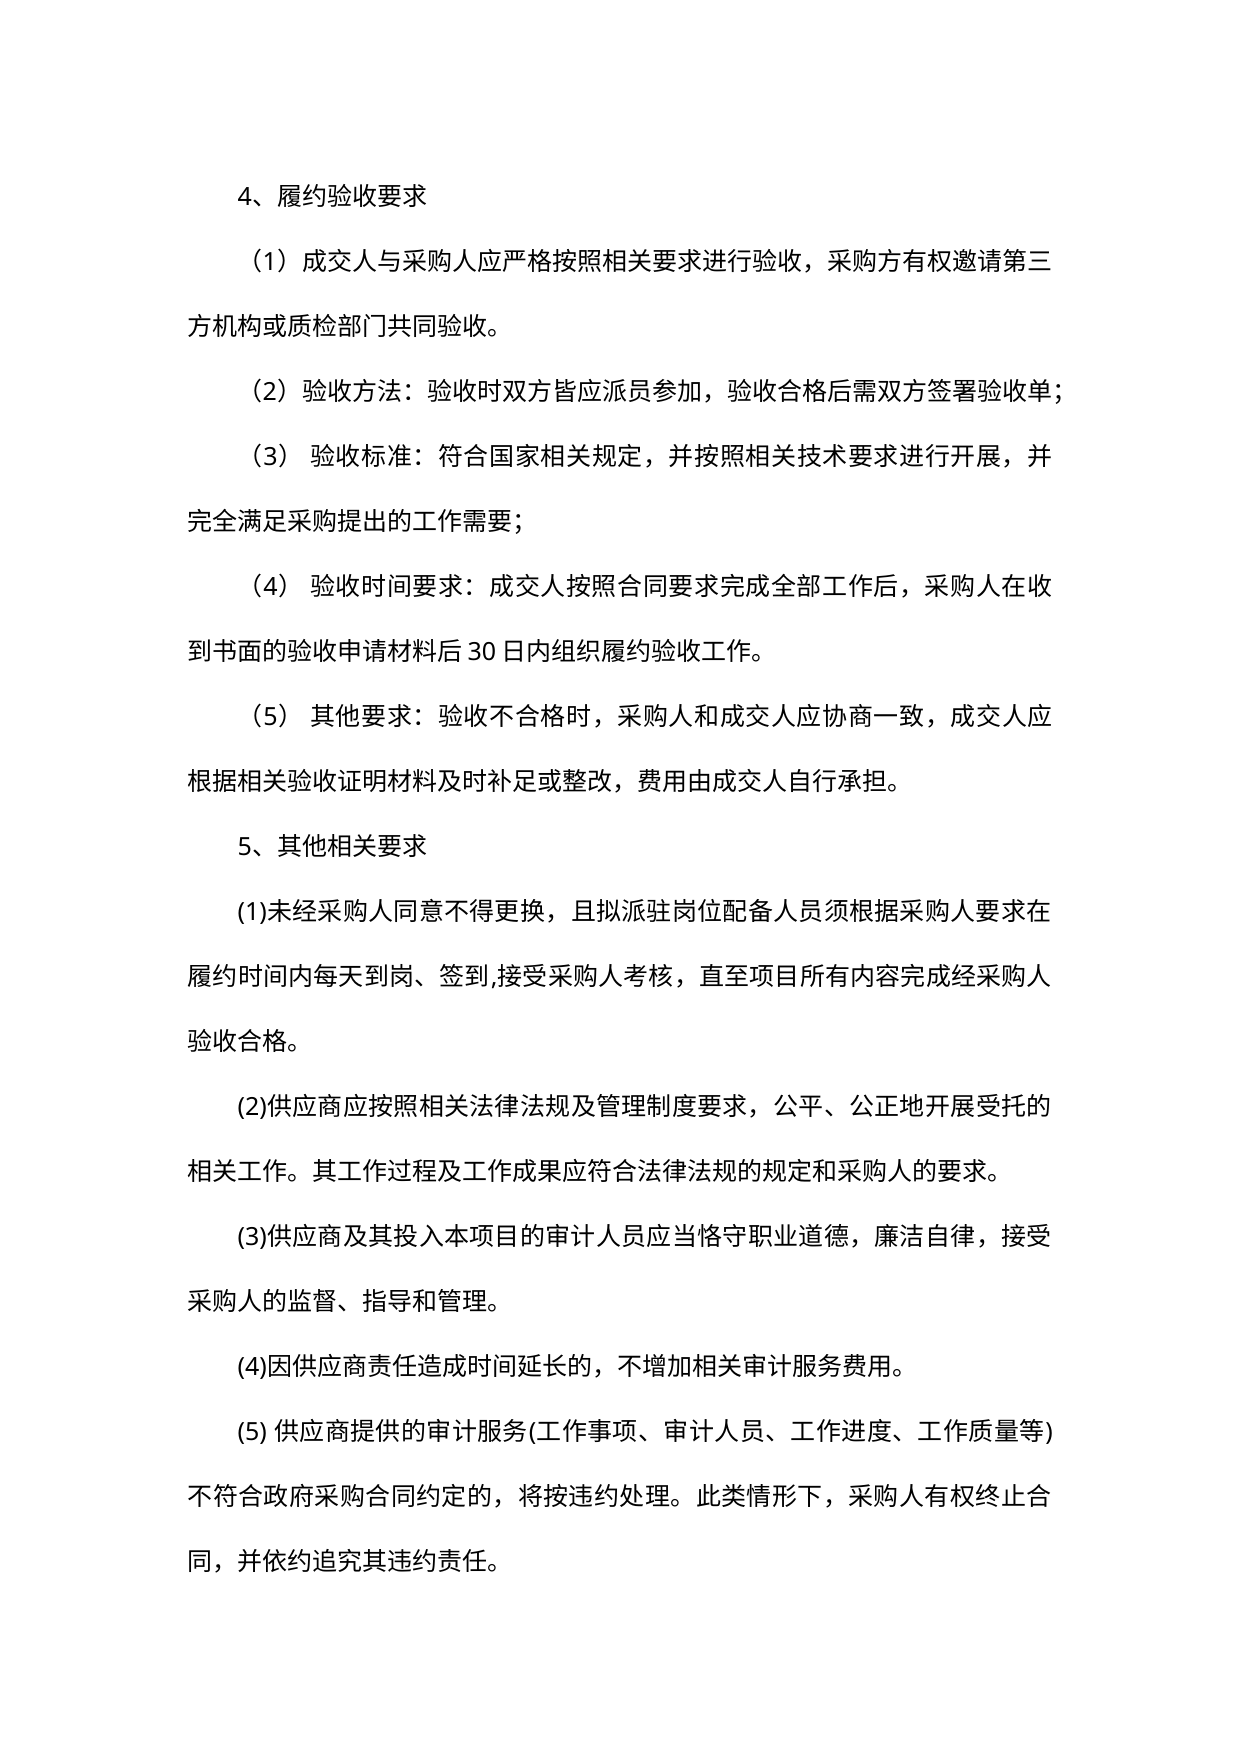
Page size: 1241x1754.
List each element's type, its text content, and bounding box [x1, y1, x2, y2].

text (1)未经采购人同意不得更换，且拟派驻岗位配备人员须根据采购人要求在履约时间内每天到岗、签到,接受采购人考核，直至项目所有内容完成经采购人验收合格。 [187, 877, 1053, 1072]
text (4)因供应商责任造成时间延长的，不增加相关审计服务费用。 [187, 1332, 1053, 1397]
text （3） 验收标准：符合国家相关规定，并按照相关技术要求进行开展，并完全满足采购提出的工作需要； [187, 422, 1053, 552]
text (2)供应商应按照相关法律法规及管理制度要求，公平、公正地开展受托的相关工作。其工作过程及工作成果应符合法律法规的规定和采购人的要求。 [187, 1072, 1053, 1202]
text （4） 验收时间要求：成交人按照合同要求完成全部工作后，采购人在收到书面的验收申请材料后30日内组织履约验收工作。 [187, 552, 1053, 682]
text （5） 其他要求：验收不合格时，采购人和成交人应协商一致，成交人应根据相关验收证明材料及时补足或整改，费用由成交人自行承担。 [187, 682, 1053, 812]
text （2）验收方法：验收时双方皆应派员参加，验收合格后需双方签署验收单； [187, 357, 1053, 422]
text （1）成交人与采购人应严格按照相关要求进行验收，采购方有权邀请第三方机构或质检部门共同验收。 [187, 227, 1053, 357]
text (5) 供应商提供的审计服务(工作事项、审计人员、工作进度、工作质量等)不符合政府采购合同约定的，将按违约处理。此类情形下，采购人有权终止合同，并依约追究其违约责任。 [187, 1397, 1053, 1592]
text (3)供应商及其投入本项目的审计人员应当恪守职业道德，廉洁自律，接受采购人的监督、指导和管理。 [187, 1202, 1053, 1332]
text 4、履约验收要求 [187, 162, 1053, 227]
text 5、其他相关要求 [187, 812, 1053, 877]
